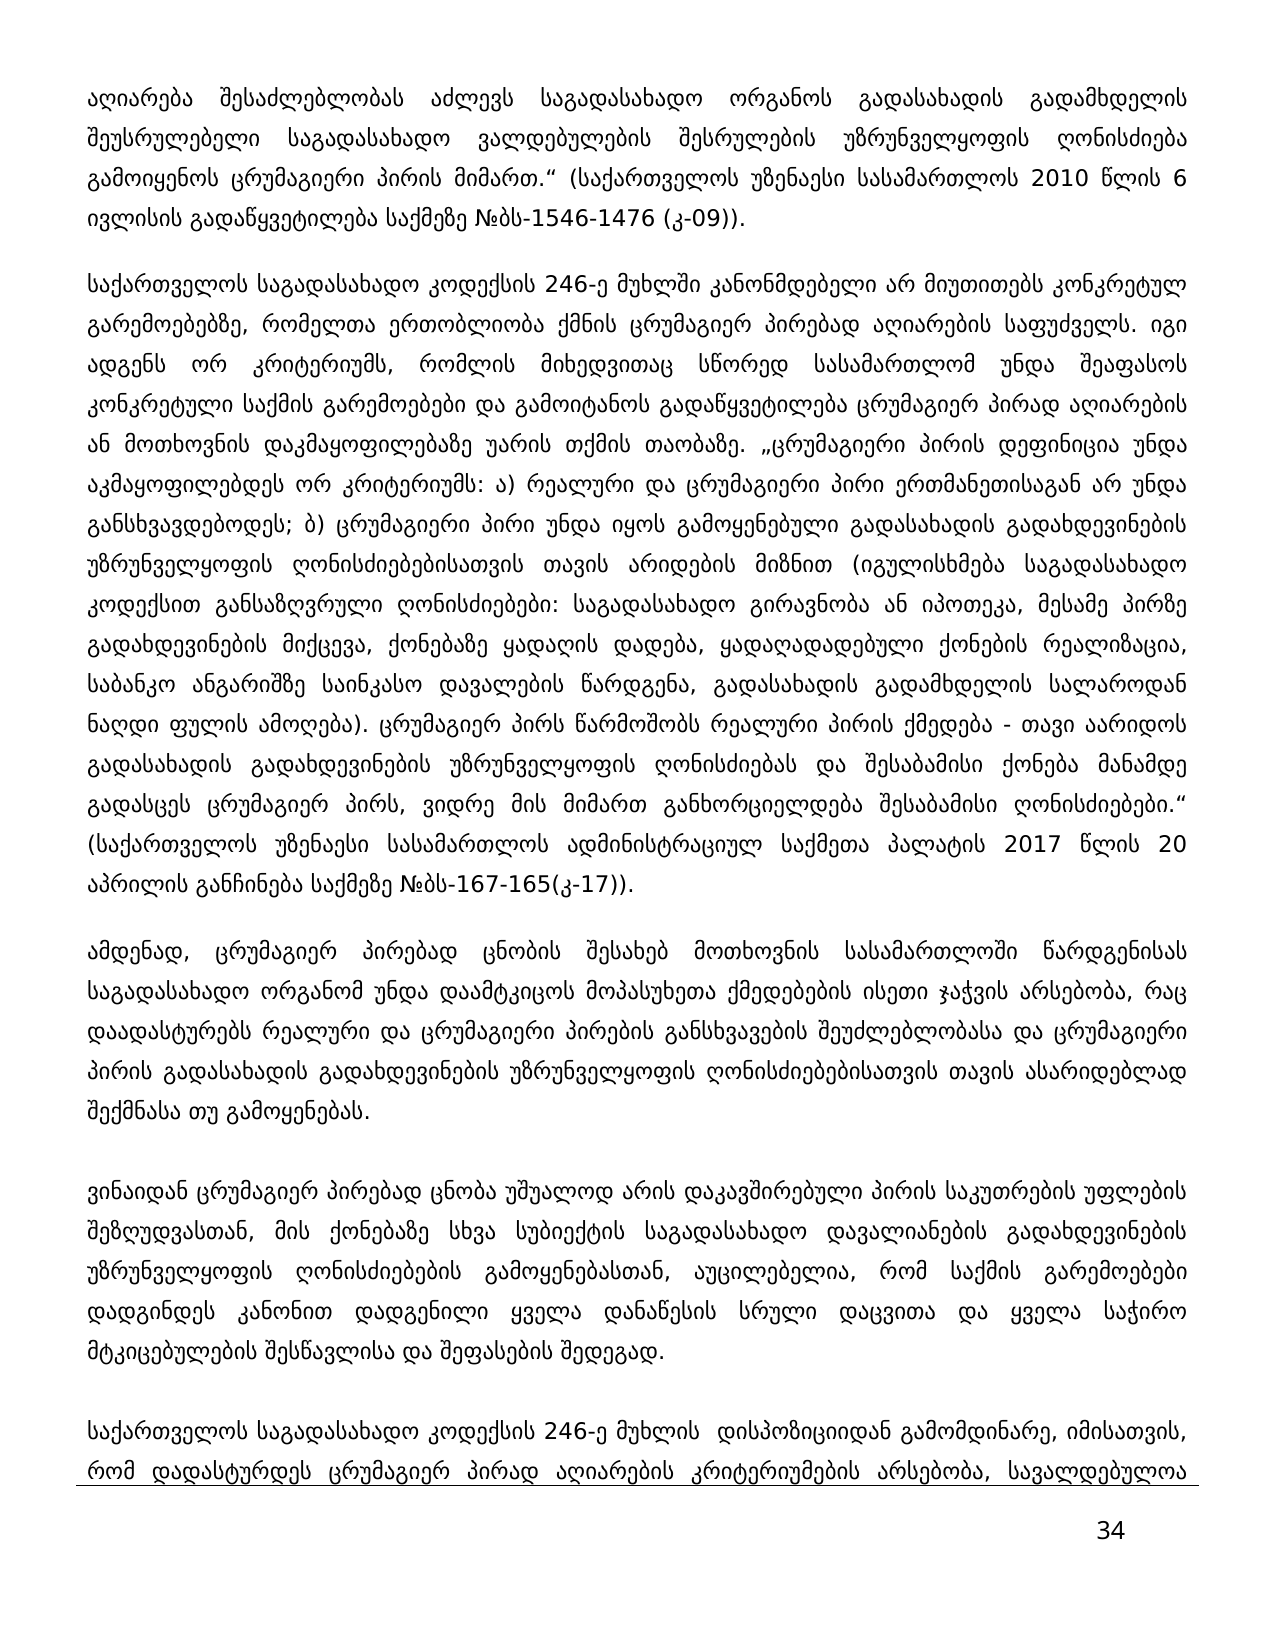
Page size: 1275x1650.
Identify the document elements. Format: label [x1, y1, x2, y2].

table_header [76, 85, 1199, 1485]
